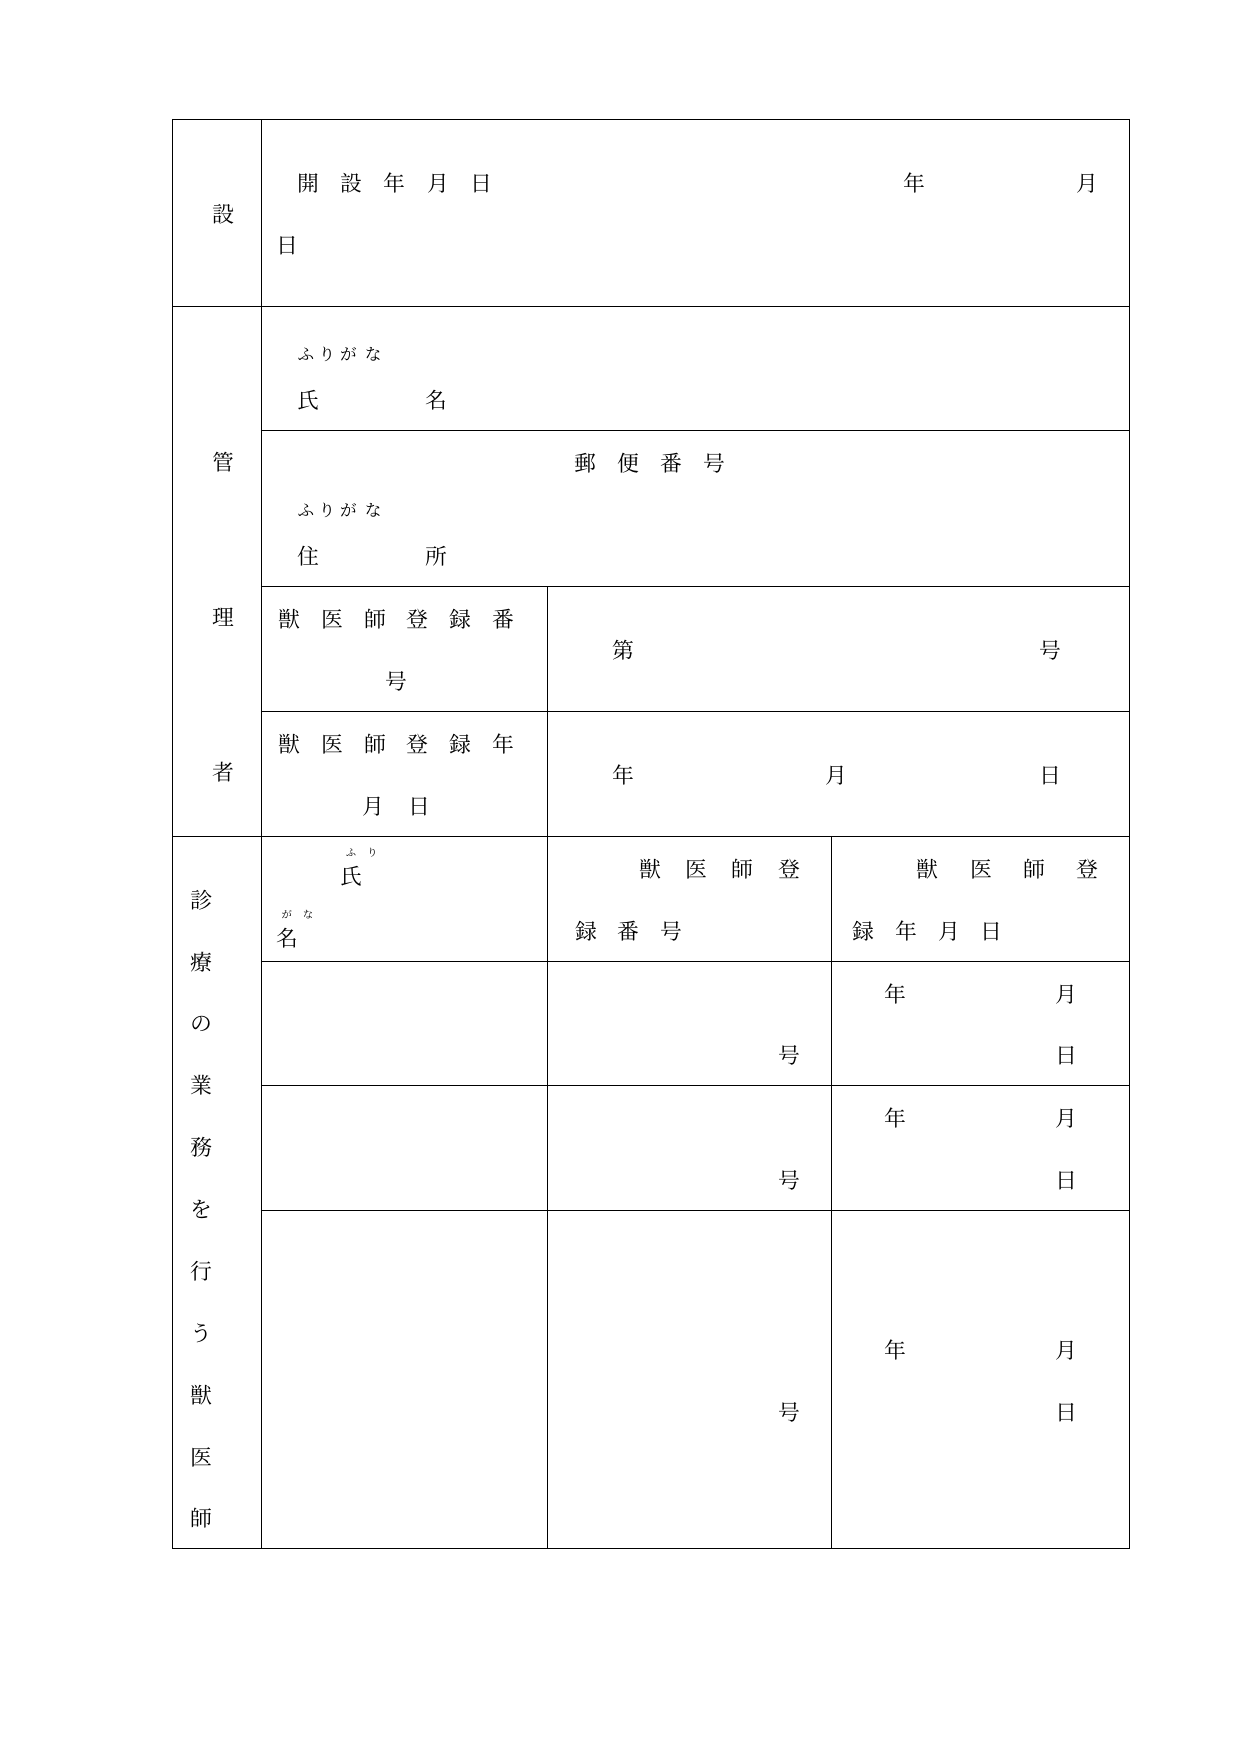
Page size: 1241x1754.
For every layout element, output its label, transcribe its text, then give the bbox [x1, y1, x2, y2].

table_cell 開設年月日 年 月 日 [262, 120, 1129, 306]
table_cell 獣医師登録番号 [548, 837, 831, 961]
table_cell [262, 962, 547, 1085]
table_cell 診療の業務を行う獣医師 [173, 837, 261, 1548]
table_cell 号 [548, 1086, 831, 1210]
table_cell 年 月 日 [832, 1086, 1129, 1210]
table_cell 獣医師登録番号 [262, 587, 547, 711]
table_cell 号 [548, 962, 831, 1085]
table_cell 号 [548, 1211, 831, 1548]
table_cell 獣医師登録年月日 [262, 712, 547, 836]
table_cell 第 号 [548, 587, 1129, 711]
table_cell 年 月 日 [832, 1211, 1129, 1548]
table_cell 年 月 日 [832, 962, 1129, 1085]
table_cell 年 月 日 [548, 712, 1129, 836]
table_cell [262, 1211, 547, 1548]
table_cell ふりがな 氏 名 [262, 307, 1129, 430]
table_cell 管 理 者 [173, 307, 261, 836]
table_cell [262, 837, 547, 961]
table_cell 獣医師登録年月日 [832, 837, 1129, 961]
table_cell [262, 1086, 547, 1210]
table_cell 郵便番号 ふりがな 住 所 [262, 431, 1129, 586]
